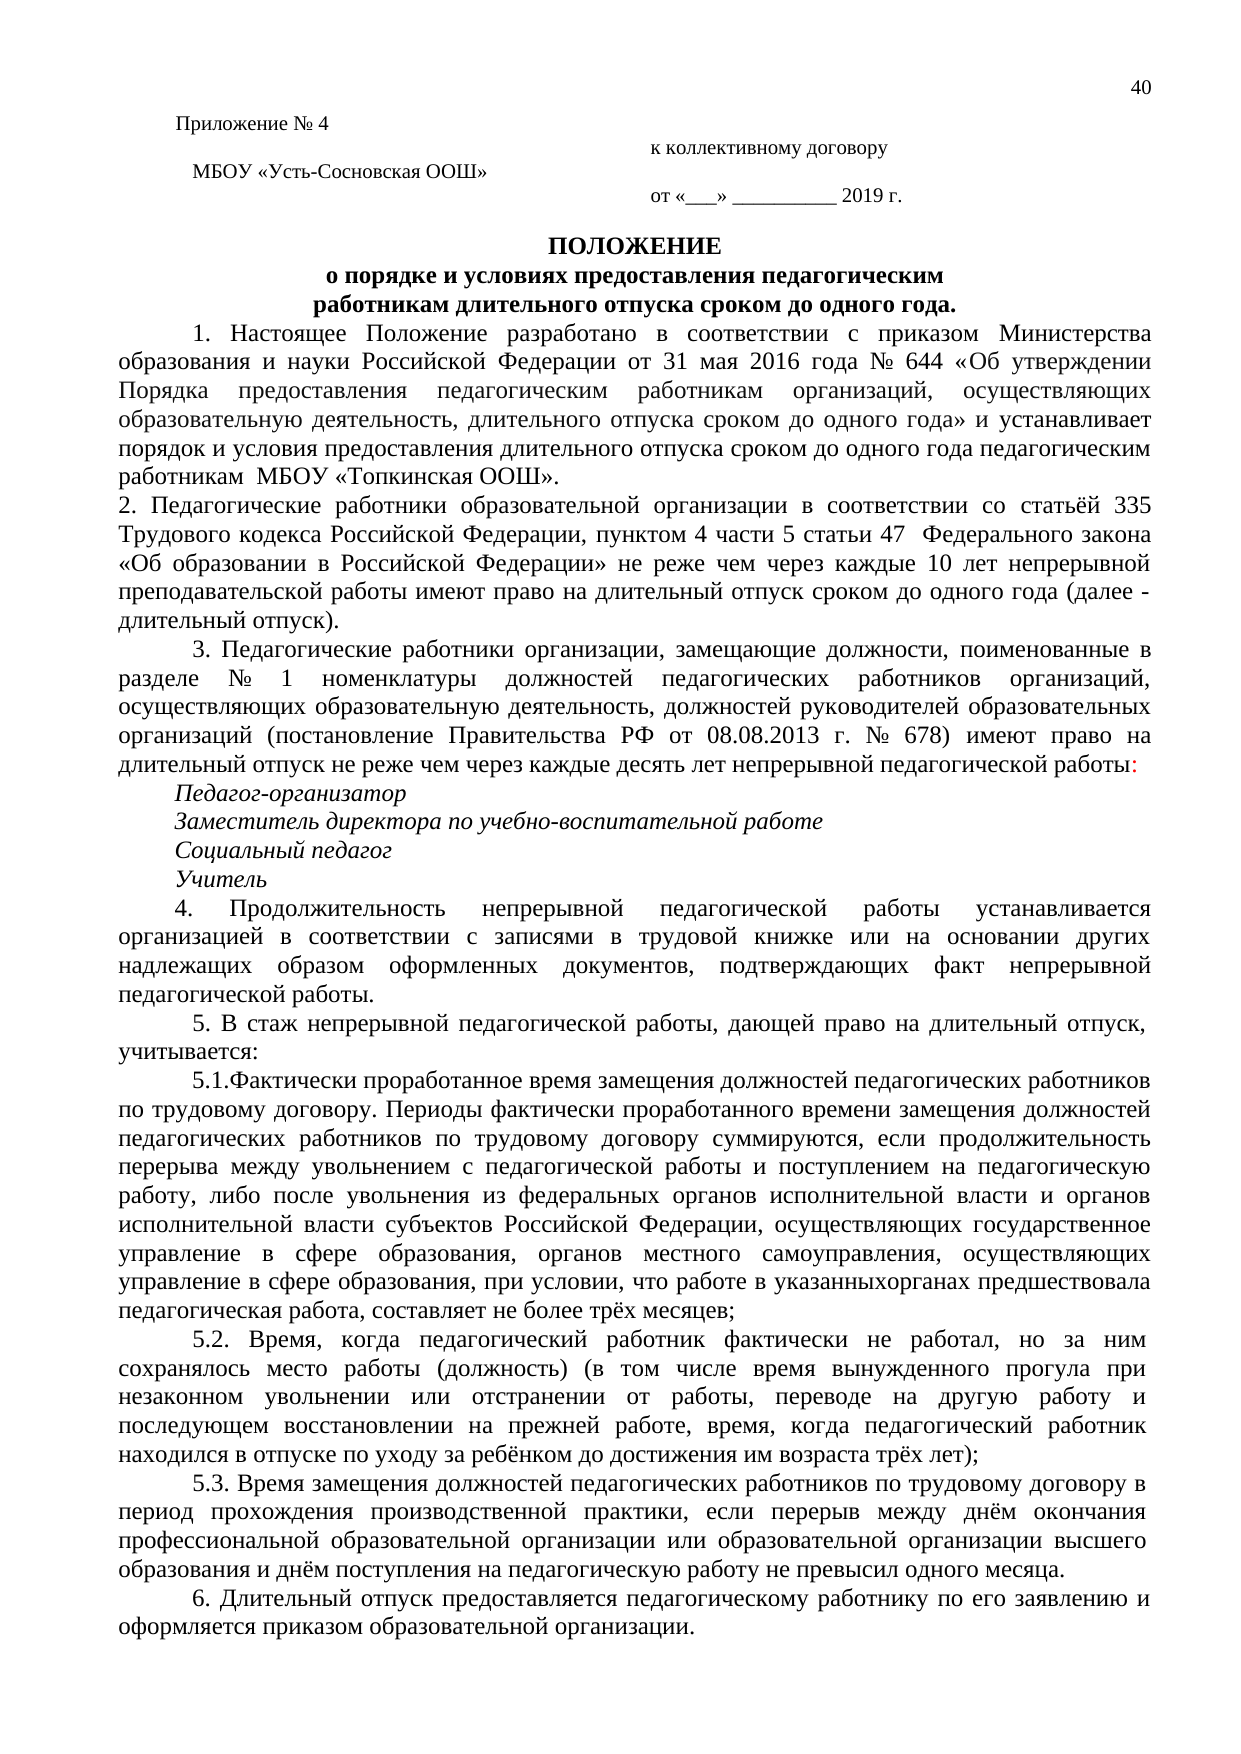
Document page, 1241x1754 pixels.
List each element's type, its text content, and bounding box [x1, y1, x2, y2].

text Приложение № 4 [118, 111, 1152, 135]
text 3. Педагогические работники организации, замещающие должности, поименованные в разделе № 1 номенклатуры должностей педагогических работников организаций, осуществляющих образовательную деятельность, должностей руководителей образовательных организаций (постановление Правительства РФ от 08.08.2013 г. № 678) имеют право на длительный отпуск не реже чем через каждые десять лет непрерывной педагогической работы: [118, 634, 1152, 778]
text от «___» __________ 2019 г. [118, 183, 1152, 207]
text 5.3. Время замещения должностей педагогических работников по трудовому договору в период прохождения производственной практики, если перерыв между днём окончания профессиональной образовательной организации или образовательной организации высшего образования и днём поступления на педагогическую работу не превысил одного месяца. [118, 1468, 1147, 1583]
text 5.1.Фактически проработанное время замещения должностей педагогических работников по трудовому договору. Периоды фактически проработанного времени замещения должностей педагогических работников по трудовому договору суммируются, если продолжительность перерыва между увольнением с педагогической работы и поступлением на педагогическую работу, либо после увольнения из федеральных органов исполнительной власти и органов исполнительной власти субъектов Российской Федерации, осуществляющих государственное управление в сфере образования, органов местного самоуправления, осуществляющих управление в сфере образования, при условии, что работе в указанныхорганах предшествовала педагогическая работа, составляет не более трёх месяцев; [118, 1065, 1152, 1324]
text 1. Настоящее Положение разработано в соответствии с приказом Министерства образования и науки Российской Федерации от 31 мая 2016 года № 644 «Об утверждении Порядка предоставления педагогическим работникам организаций, осуществляющих образовательную деятельность, длительного отпуска сроком до одного года» и устанавливает порядок и условия предоставления длительного отпуска сроком до одного года педагогическим работникам МБОУ «Топкинская ООШ». [118, 318, 1152, 490]
text 5. В стаж непрерывной педагогической работы, дающей право на длительный отпуск, учитывается: [118, 1008, 1147, 1065]
text 6. Длительный отпуск предоставляется педагогическому работнику по его заявлению и оформляется приказом образовательной организации. [118, 1583, 1152, 1640]
text Заместитель директора по учебно-воспитательной работе [118, 806, 1152, 835]
text МБОУ «Усть-Сосновская ООШ» [118, 159, 1152, 183]
text о порядке и условиях предоставления педагогическим [118, 260, 1152, 289]
text 2. Педагогические работники образовательной организации в соответствии со статьёй 335 Трудового кодекса Российской Федерации, пунктом 4 части 5 статьи 47 Федерального закона «Об образовании в Российской Федерации» не реже чем через каждые 10 лет непрерывной преподавательской работы имеют право на длительный отпуск сроком до одного года (далее - длительный отпуск). [118, 490, 1152, 634]
text работникам длительного отпуска сроком до одного года. [118, 289, 1152, 318]
text Педагог-организатор [118, 778, 1152, 806]
text ПОЛОЖЕНИЕ [118, 231, 1152, 260]
text Социальный педагог [118, 835, 1152, 864]
text 5.2. Время, когда педагогический работник фактически не работал, но за ним сохранялось место работы (должность) (в том числе время вынужденного прогула при незаконном увольнении или отстранении от работы, переводе на другую работу и последующем восстановлении на прежней работе, время, когда педагогический работник находился в отпуске по уходу за ребёнком до достижения им возраста трёх лет); [118, 1324, 1147, 1468]
text 4. Продолжительность непрерывной педагогической работы устанавливается организацией в соответствии с записями в трудовой книжке или на основании других надлежащих образом оформленных документов, подтверждающих факт непрерывной педагогической работы. [118, 893, 1152, 1008]
text к коллективному договору [118, 135, 1152, 159]
text Учитель [118, 864, 1152, 893]
